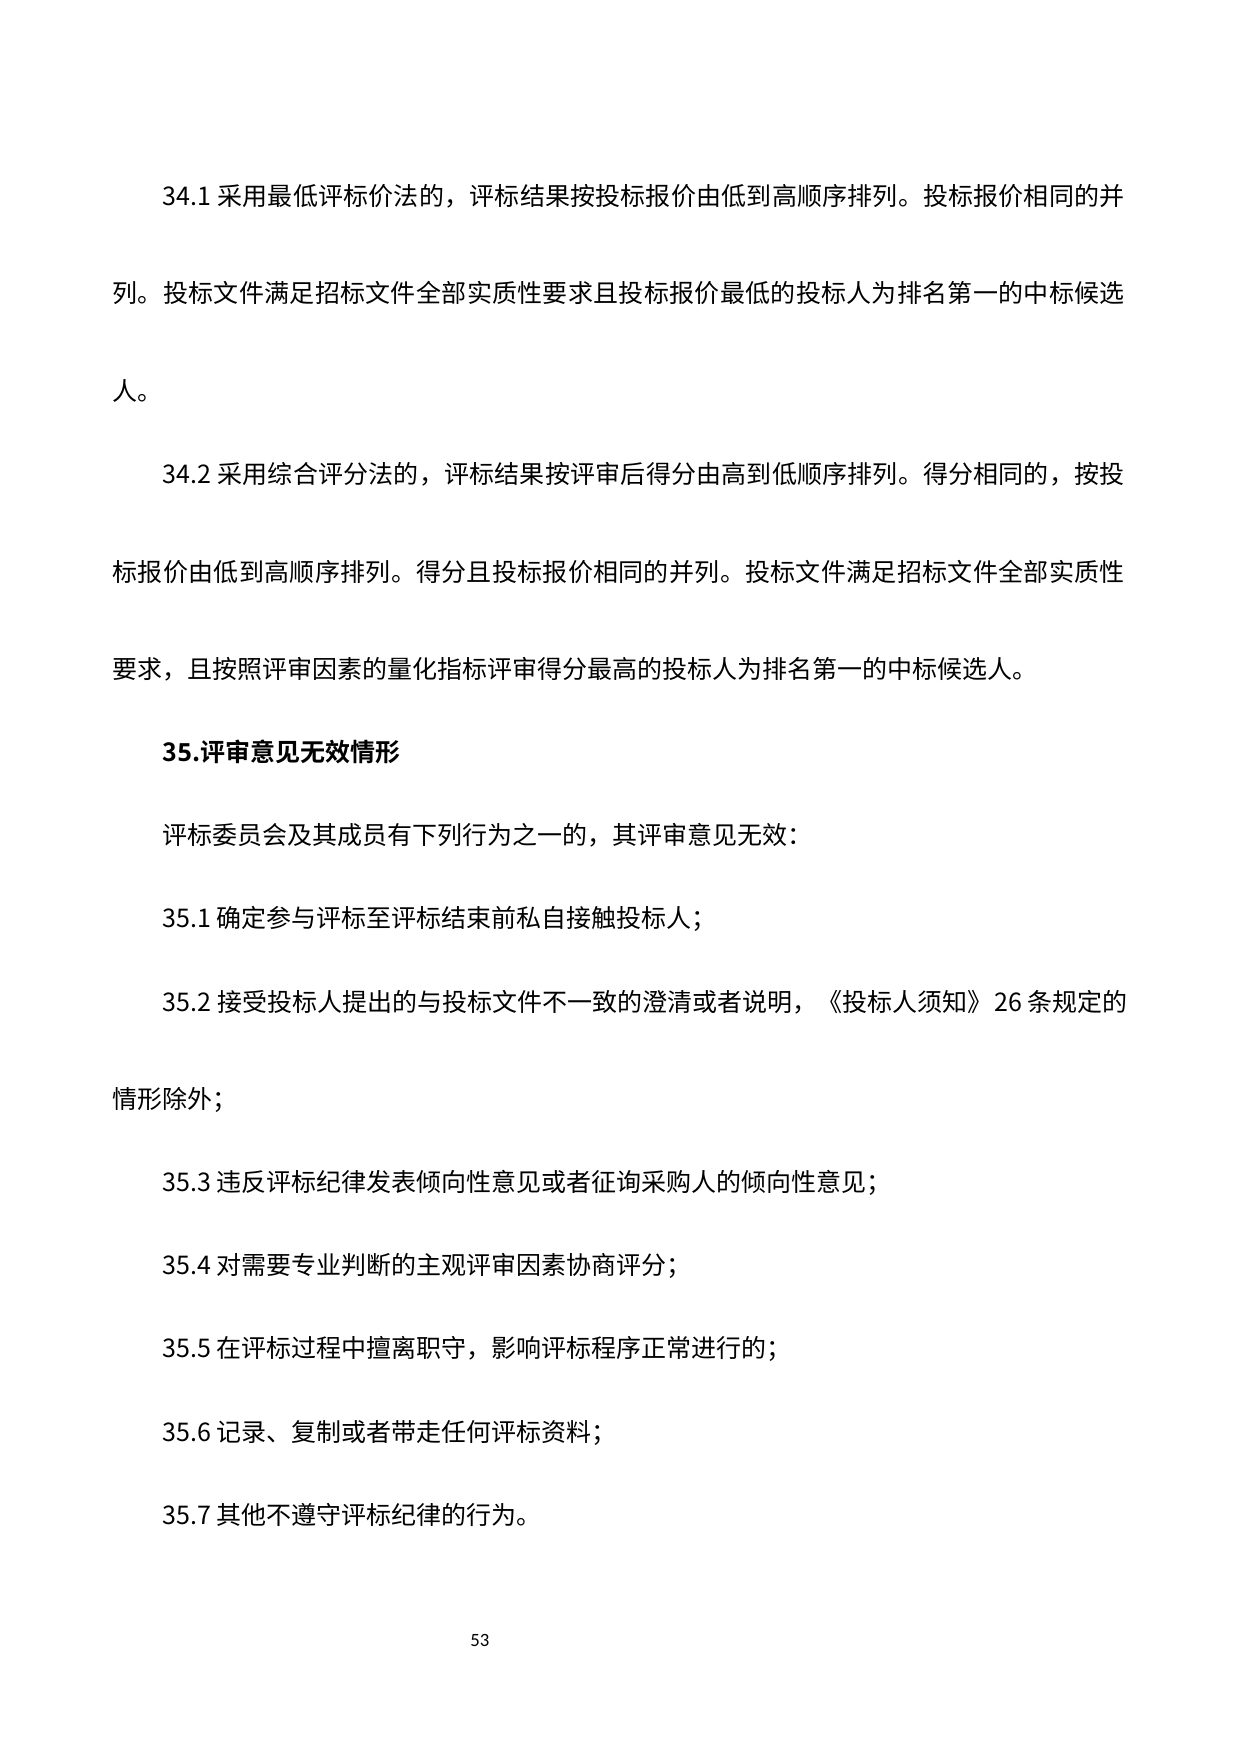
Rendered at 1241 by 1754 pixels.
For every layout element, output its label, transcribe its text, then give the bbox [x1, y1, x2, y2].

text 35.7 其他不遵守评标纪律的行为。 [112, 1481, 1128, 1546]
text 评标委员会及其成员有下列行为之一的，其评审意见无效： [112, 801, 1128, 866]
text 35.5 在评标过程中擅离职守，影响评标程序正常进行的； [112, 1314, 1128, 1379]
text 35.6 记录、复制或者带走任何评标资料； [112, 1398, 1128, 1463]
text 35.评审意见无效情形 [112, 718, 1128, 783]
text 34.1 采用最低评标价法的，评标结果按投标报价由低到高顺序排列。投标报价相同的并列。投标文件满足招标文件全部实质性要求且投标报价最低的投标人为排名第一的中标候选人。 [112, 162, 1128, 422]
text 35.1 确定参与评标至评标结束前私自接触投标人； [112, 884, 1128, 949]
text 35.2 接受投标人提出的与投标文件不一致的澄清或者说明，《投标人须知》26条规定的情形除外； [112, 968, 1128, 1130]
text 35.3 违反评标纪律发表倾向性意见或者征询采购人的倾向性意见； [112, 1148, 1128, 1213]
text 34.2 采用综合评分法的，评标结果按评审后得分由高到低顺序排列。得分相同的，按投标报价由低到高顺序排列。得分且投标报价相同的并列。投标文件满足招标文件全部实质性要求，且按照评审因素的量化指标评审得分最高的投标人为排名第一的中标候选人。 [112, 440, 1128, 700]
text 35.4 对需要专业判断的主观评审因素协商评分； [112, 1231, 1128, 1296]
